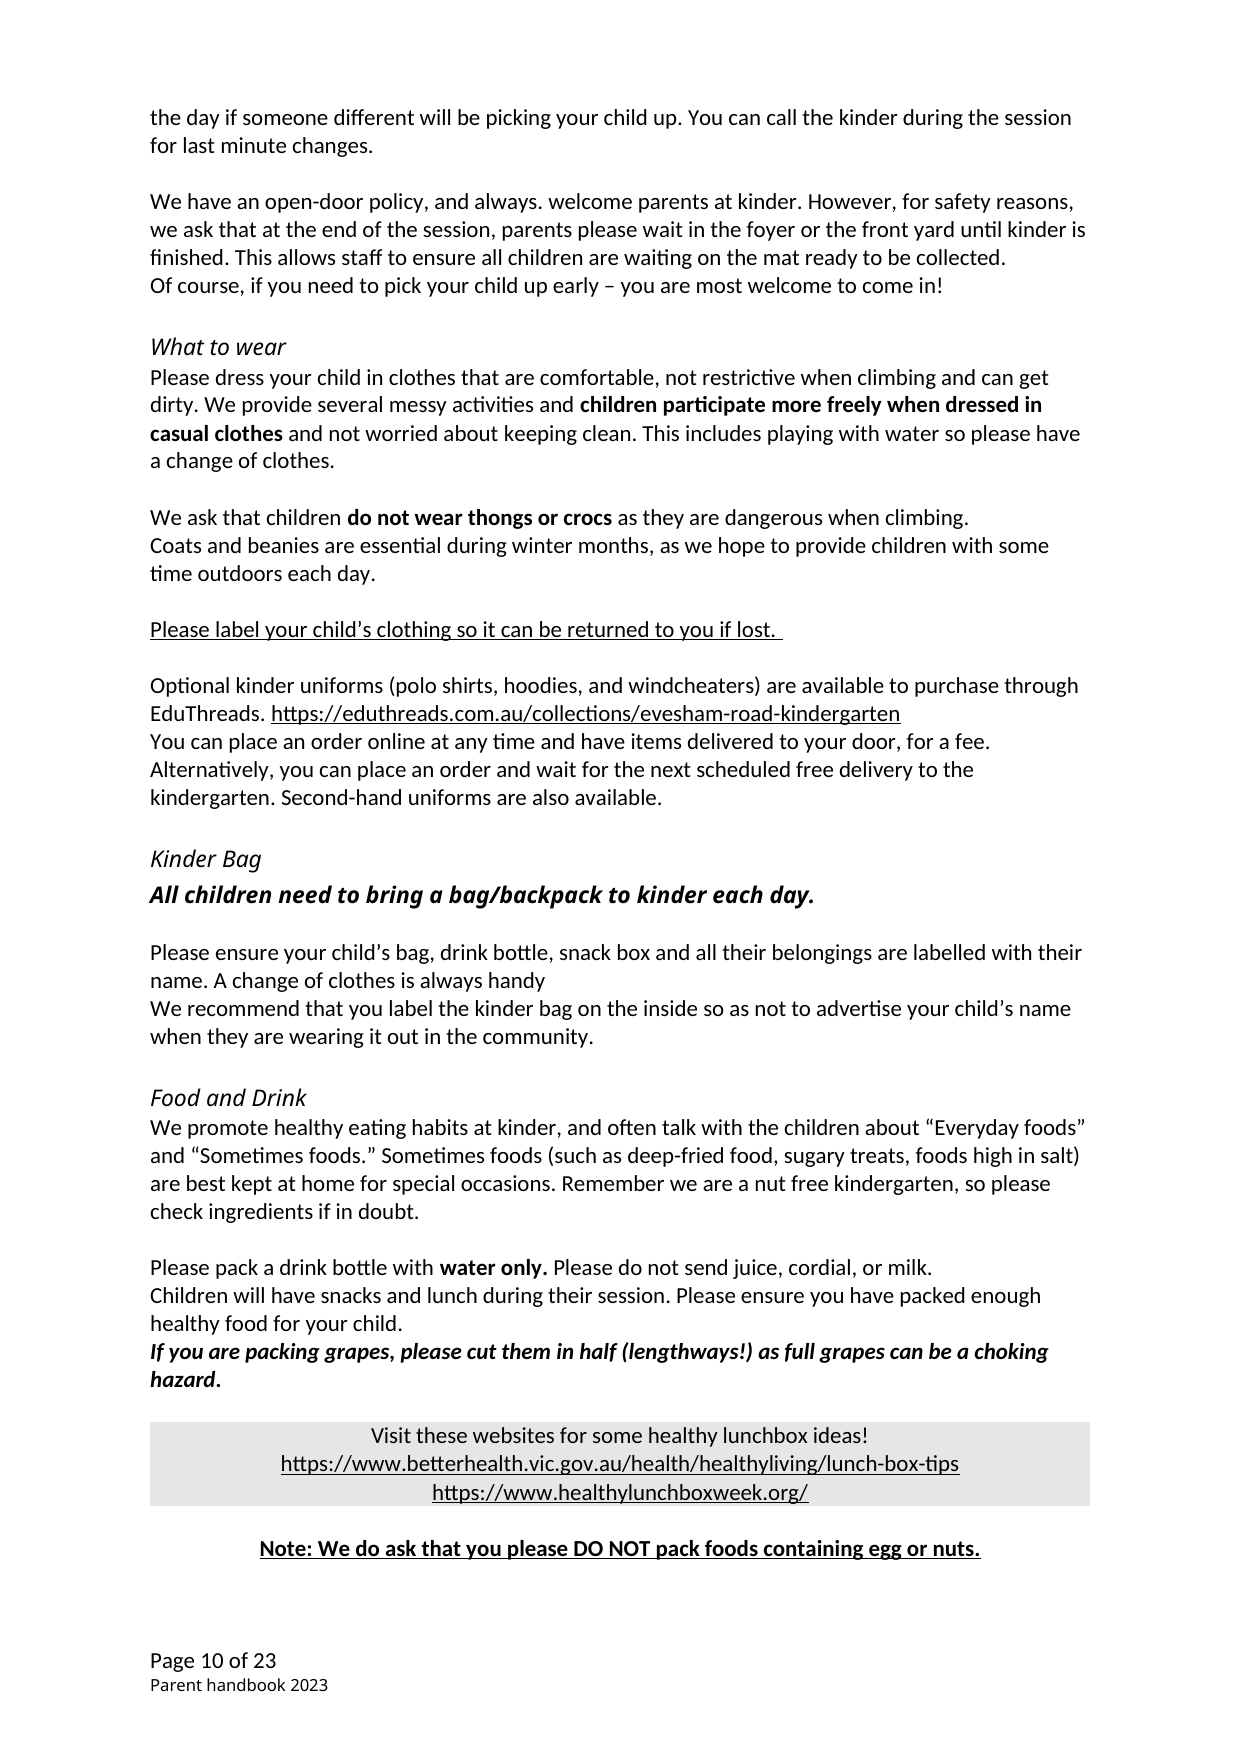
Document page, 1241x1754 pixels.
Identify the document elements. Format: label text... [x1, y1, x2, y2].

text You can place an order online at any time and have items delivered to your door, for a fee. Alternatively, you can place an order and wait for the next scheduled free delivery to the kindergarten. Second-hand uniforms are also available. [150, 727, 1090, 811]
text We have an open-door policy, and always. welcome parents at kinder. However, for safety reasons, we ask that at the end of the session, parents please wait in the foyer or the front yard until kinder is finished. This allows staff to ensure all children are waiting on the mat ready to be collected. [150, 187, 1090, 271]
text https://www.healthylunchboxweek.org/ [150, 1478, 1090, 1506]
subtitle All children need to bring a bag/backpack to kinder each day. [150, 878, 1090, 910]
text Coats and beanies are essential during winter months, as we hope to provide children with some time outdoors each day. [150, 531, 1090, 587]
text Optional kinder uniforms (polo shirts, hoodies, and windcheaters) are available to purchase through EduThreads. https://eduthreads.com.au/collections/evesham-road-kindergarten [150, 671, 1090, 727]
subtitle Kinder Bag [150, 843, 1090, 874]
text Please ensure your child’s bag, drink bottle, snack box and all their belongings are labelled with their name. A change of clothes is always handy [150, 938, 1090, 994]
text Please pack a drink bottle with water only. Please do not send juice, cordial, or milk. [150, 1253, 1090, 1281]
text We promote healthy eating habits at kinder, and often talk with the children about “Everyday foods” and “Sometimes foods.” Sometimes foods (such as deep-fried food, sugary treats, foods high in salt) are best kept at home for special occasions. Remember we are a nut free kindergarten, so please check ingredients if in doubt. [150, 1113, 1090, 1225]
text Visit these websites for some healthy lunchbox ideas! [150, 1422, 1090, 1449]
text Note: We do ask that you please DO NOT pack foods containing egg or nuts. [150, 1534, 1090, 1562]
text We ask that children do not wear thongs or crocs as they are dangerous when climbing. [150, 503, 1090, 531]
text If you are packing grapes, please cut them in half (lengthways!) as full grapes can be a choking hazard. [150, 1337, 1090, 1393]
subtitle What to wear [150, 331, 1090, 363]
text We recommend that you label the kinder bag on the inside so as not to advertise your child’s name when they are wearing it out in the community. [150, 994, 1090, 1050]
subtitle Food and Drink [150, 1082, 1090, 1113]
text https://www.betterhealth.vic.gov.au/health/healthyliving/lunch-box-tips [150, 1449, 1090, 1478]
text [150, 103, 1090, 159]
text Please dress your child in clothes that are comfortable, not restrictive when climbing and can get dirty. We provide several messy activities and children participate more freely when dressed in casual clothes and not worried about keeping clean. This includes playing with water so please have a change of clothes. [150, 363, 1090, 475]
text Please label your child’s clothing so it can be returned to you if lost. [150, 615, 1090, 643]
text Children will have snacks and lunch during their session. Please ensure you have packed enough healthy food for your child. [150, 1281, 1090, 1337]
text Of course, if you need to pick your child up early – you are most welcome to come in! [150, 271, 1090, 299]
